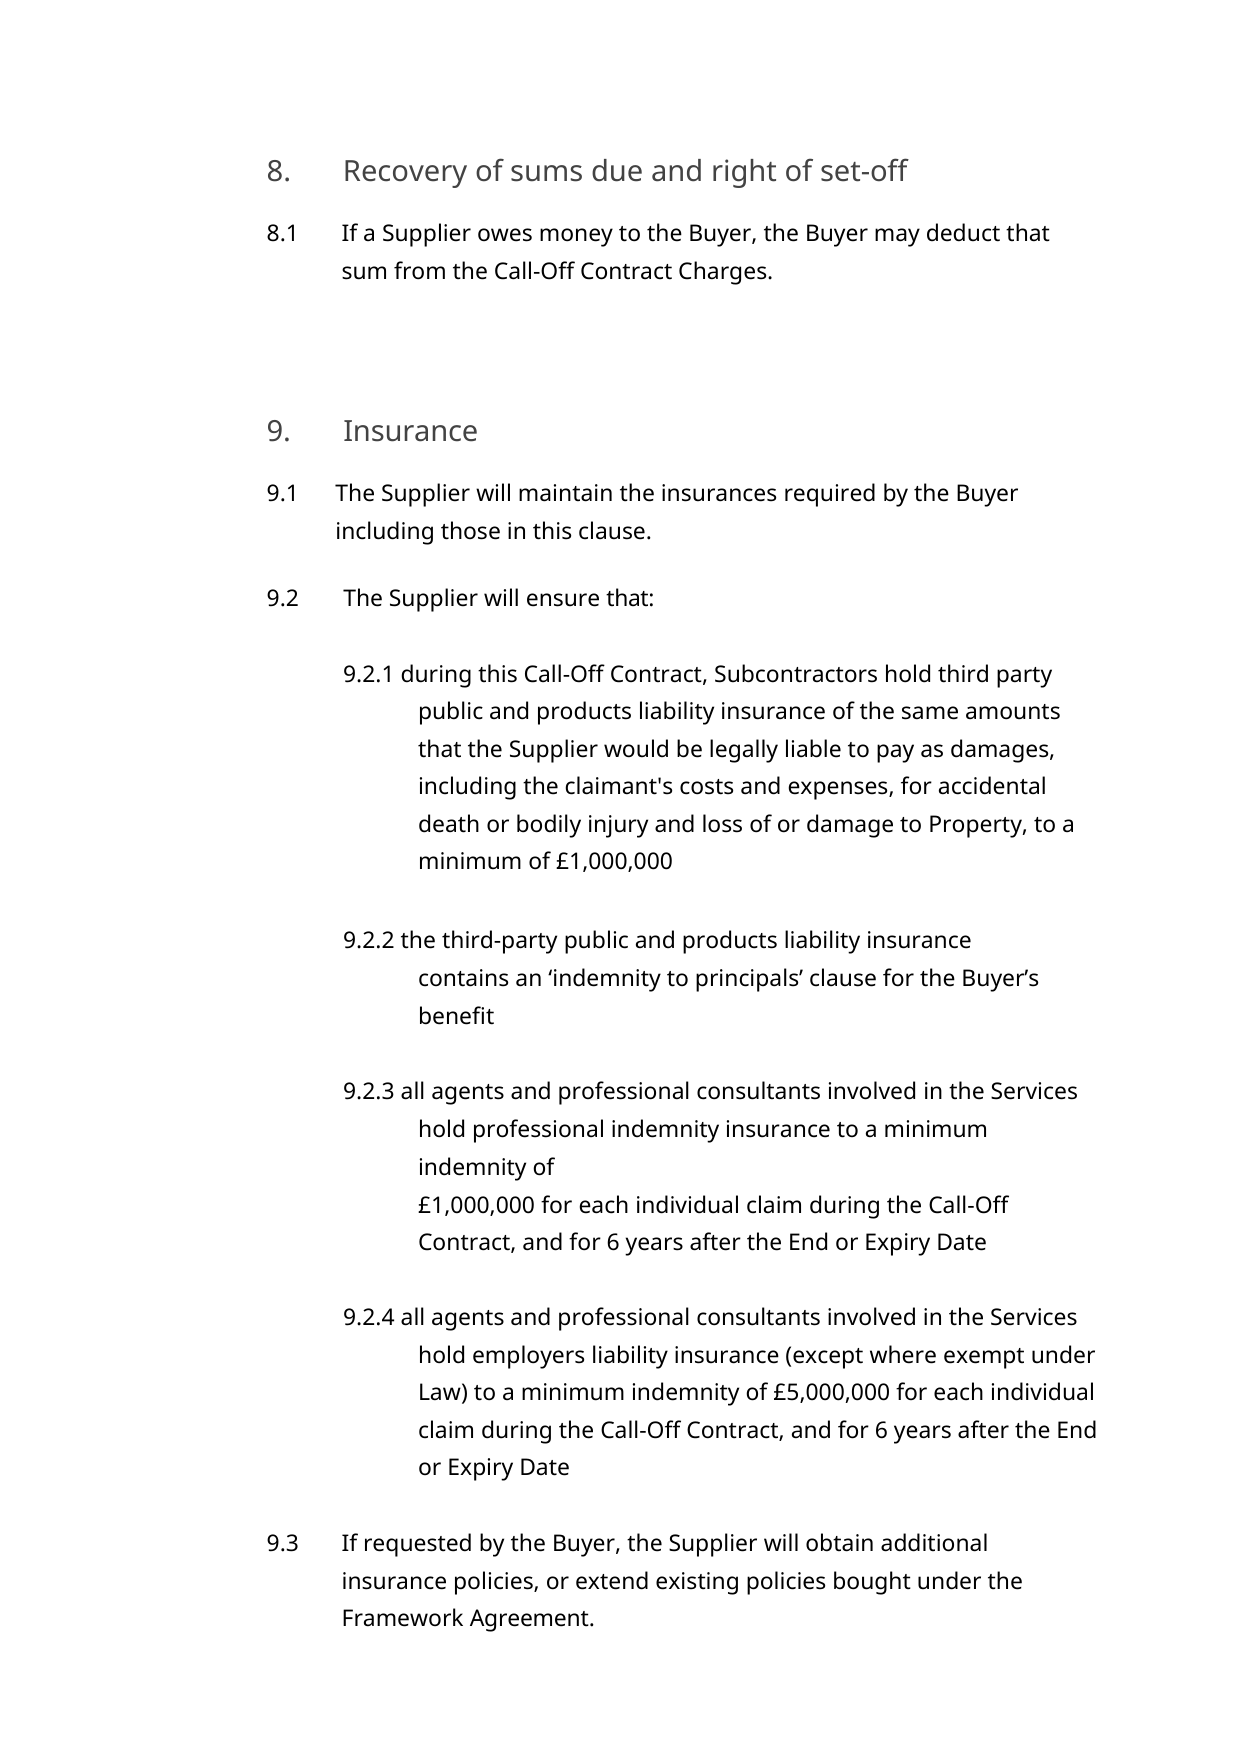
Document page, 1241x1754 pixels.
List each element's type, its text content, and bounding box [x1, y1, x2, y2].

list all agents and professional consultants involved in the Services hold professional indemnity insurance to a minimum indemnity of [343, 1075, 1093, 1182]
list all agents and professional consultants involved in the Services hold employers liability insurance (except where exempt under Law) to a minimum indemnity of £5,000,000 for each individual claim during the Call-Off Contract, and for 6 years after the End or Expiry Date [343, 1301, 1103, 1483]
list the third-party public and products liability insurance contains an ‘indemnity to principals’ clause for the Buyer’s benefit [343, 924, 1052, 1031]
subtitle Recovery of sums due and right of set-off [266, 150, 1211, 190]
list The Supplier will maintain the insurances required by the Buyer including those in this clause. [266, 477, 1075, 546]
list The Supplier will ensure that: [266, 582, 1211, 613]
list during this Call-Off Contract, Subcontractors hold third party public and products liability insurance of the same amounts that the Supplier would be legally liable to pay as damages, including the claimant's costs and expenses, for accidental death or bodily injury and loss of or damage to Property, to a minimum of £1,000,000 [343, 657, 1096, 876]
text £1,000,000 for each individual claim during the Call-Off Contract, and for 6 years after the End or Expiry Date [418, 1189, 1104, 1257]
list If a Supplier owes money to the Buyer, the Buyer may deduct that sum from the Call-Off Contract Charges. [266, 217, 1060, 286]
subtitle Insurance [266, 410, 1211, 450]
list If requested by the Buyer, the Supplier will obtain additional insurance policies, or extend existing policies bought under the Framework Agreement. [266, 1527, 1051, 1634]
